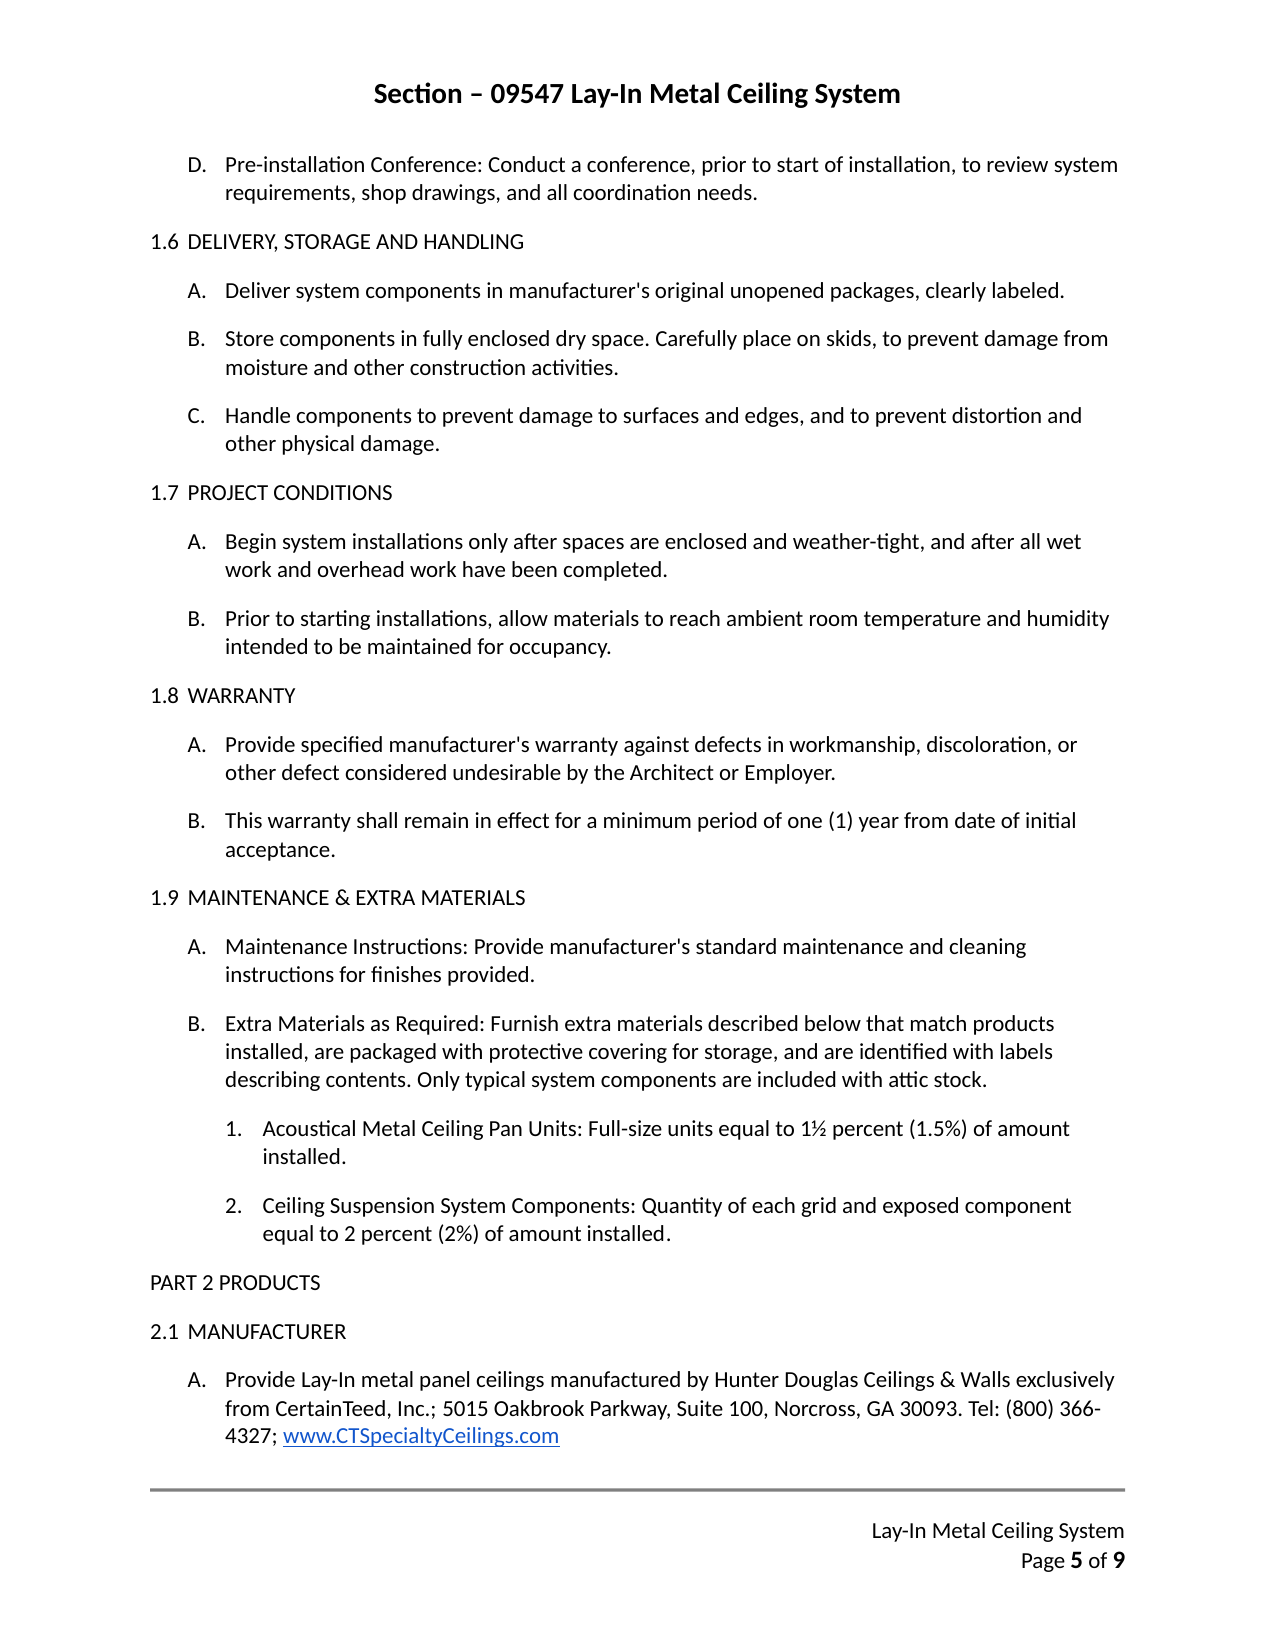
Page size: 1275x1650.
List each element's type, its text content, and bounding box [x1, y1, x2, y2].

list This warranty shall remain in effect for a minimum period of one (1) year from date of initial acceptance. [187, 807, 1125, 863]
list Provide Lay-In metal panel ceilings manufactured by Hunter Douglas Ceilings & Walls exclusively from CertainTeed, Inc.; 5015 Oakbrook Parkway, Suite 100, Norcross, GA 30093. Tel: (800) 366-4327; www.CTSpecialtyCeilings.com [559, 1366, 1125, 1450]
list Provide specified manufacturer's warranty against defects in workmanship, discoloration, or other defect considered undesirable by the Architect or Employer. [187, 730, 1125, 786]
list WARRANTY [150, 681, 1125, 709]
list MAINTENANCE & EXTRA MATERIALS [150, 883, 1125, 912]
list Prior to starting installations, allow materials to reach ambient room temperature and humidity intended to be maintained for occupancy. [187, 604, 1125, 660]
list MANUFACTURER [150, 1317, 1125, 1345]
list Provide Lay-In metal panel ceilings manufactured by Hunter Douglas Ceilings & Walls exclusively from CertainTeed, Inc.; 5015 Oakbrook Parkway, Suite 100, Norcross, GA 30093. Tel: (800) 366-4327; www.CTSpecialtyCeilings.com [187, 1366, 550, 1450]
list PROJECT CONDITIONS [150, 478, 1125, 506]
text PART 2 PRODUCTS [150, 1268, 1125, 1296]
list Handle components to prevent damage to surfaces and edges, and to prevent distortion and other physical damage. [187, 401, 1125, 457]
list Maintenance Instructions: Provide manufacturer's standard maintenance and cleaning instructions for finishes provided. [187, 932, 1125, 988]
list DELIVERY, STORAGE AND HANDLING [150, 227, 1125, 255]
list Begin system installations only after spaces are enclosed and weather-tight, and after all wet work and overhead work have been completed. [187, 527, 1125, 583]
list Acoustical Metal Ceiling Pan Units: Full-size units equal to 1½ percent (1.5%) of amount installed. [225, 1114, 1125, 1170]
list Extra Materials as Required: Furnish extra materials described below that match products installed, are packaged with protective covering for storage, and are identified with labels describing contents. Only typical system components are included with attic stock. [187, 1009, 1125, 1093]
list Store components in fully enclosed dry space. Carefully place on skids, to prevent damage from moisture and other construction activities. [187, 324, 1125, 381]
list Ceiling Suspension System Components: Quantity of each grid and exposed component equal to 2 percent (2%) of amount installed. [225, 1191, 1125, 1247]
list Pre-installation Conference: Conduct a conference, prior to start of installation, to review system requirements, shop drawings, and all coordination needs. [187, 150, 1125, 206]
list Deliver system components in manufacturer's original unopened packages, clearly labeled. [187, 276, 1125, 304]
